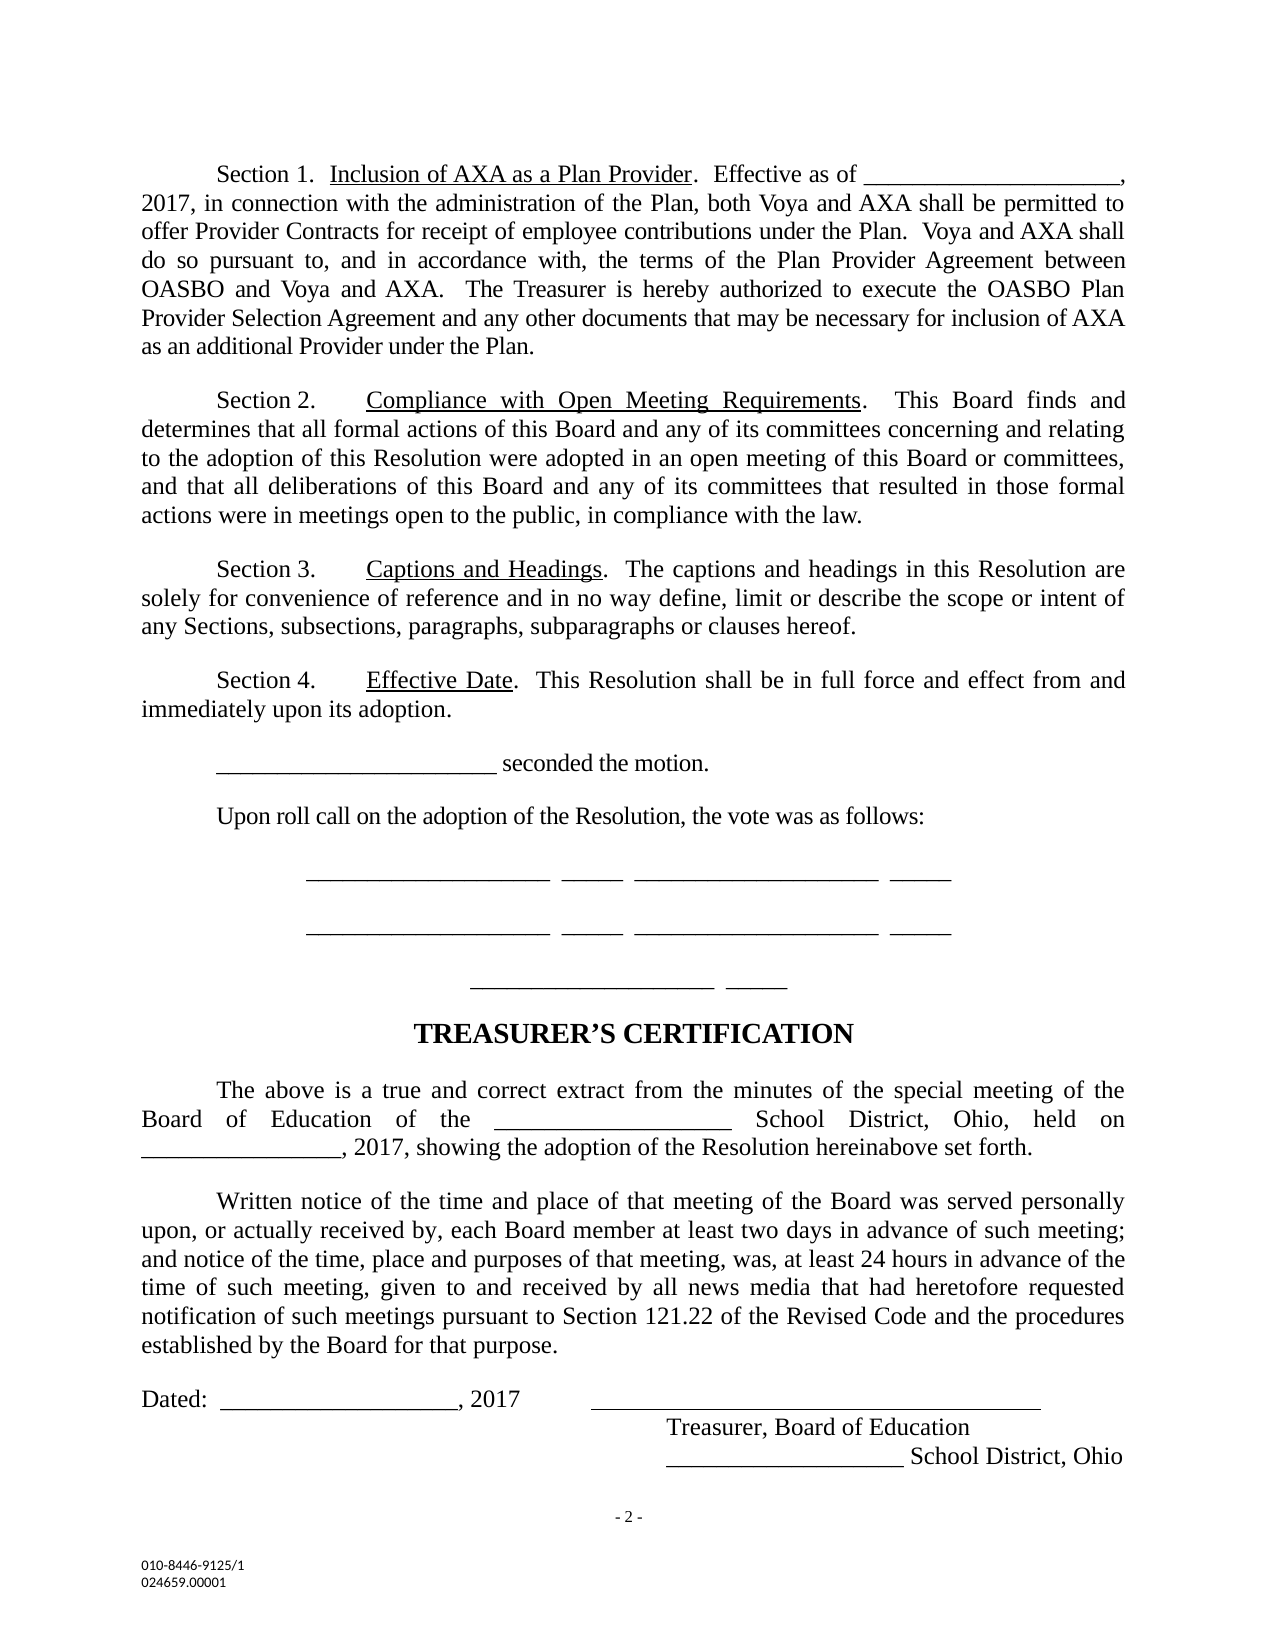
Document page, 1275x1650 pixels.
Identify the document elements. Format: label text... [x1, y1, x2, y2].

text Treasurer, Board of Education [141, 1412, 1126, 1441]
text Section 2. Compliance with Open Meeting Requirements. This Board finds and determines that all formal actions of this Board and any of its committees concerning and relating to the adoption of this Resolution were adopted in an open meeting of this Board or committees, and that all deliberations of this Board and any of its committees that resulted in those formal actions were in meetings open to the public, in compliance with the law. [141, 385, 1126, 529]
text Section 1. Inclusion of AXA as a Plan Provider. Effective as of _____________________, 2017, in connection with the administration of the Plan, both Voya and AXA shall be permitted to offer Provider Contracts for receipt of employee contributions under the Plan. Voya and AXA shall do so pursuant to, and in accordance with, the terms of the Plan Provider Agreement between OASBO and Voya and AXA. The Treasurer is hereby authorized to execute the OASBO Plan Provider Selection Agreement and any other documents that may be necessary for inclusion of AXA as an additional Provider under the Plan. [141, 159, 1126, 360]
text ____________________ _____ ____________________ _____ [141, 909, 1126, 938]
text Upon roll call on the adoption of the Resolution, the vote was as follows: [141, 801, 1126, 830]
text The above is a true and correct extract from the minutes of the special meeting of the Board of Education of the ___________________ School District, Ohio, held on ________________, 2017, showing the adoption of the Resolution hereinabove set forth. [141, 1075, 1126, 1161]
text Section 3. Captions and Headings. The captions and headings in this Resolution are solely for convenience of reference and in no way define, limit or describe the scope or intent of any Sections, subsections, paragraphs, subparagraphs or clauses hereof. [141, 554, 1126, 640]
text _______________________ seconded the motion. [141, 748, 1126, 776]
text ____________________ _____ [141, 963, 1126, 991]
text Written notice of the time and place of that meeting of the Board was served personally upon, or actually received by, each Board member at least two days in advance of such meeting; and notice of the time, place and purposes of that meeting, was, at least 24 hours in advance of the time of such meeting, given to and received by all news media that had heretofore requested notification of such meetings pursuant to Section 121.22 of the Revised Code and the procedures established by the Board for that purpose. [141, 1186, 1126, 1359]
text ___________________ School District, Ohio [178, 1441, 1126, 1470]
text TREASURER’S CERTIFICATION [141, 1016, 1126, 1050]
text Dated: ___________________, 2017 [141, 1384, 1126, 1412]
text Section 4. Effective Date. This Resolution shall be in full force and effect from and immediately upon its adoption. [141, 665, 1126, 723]
text ____________________ _____ ____________________ _____ [141, 855, 1126, 884]
